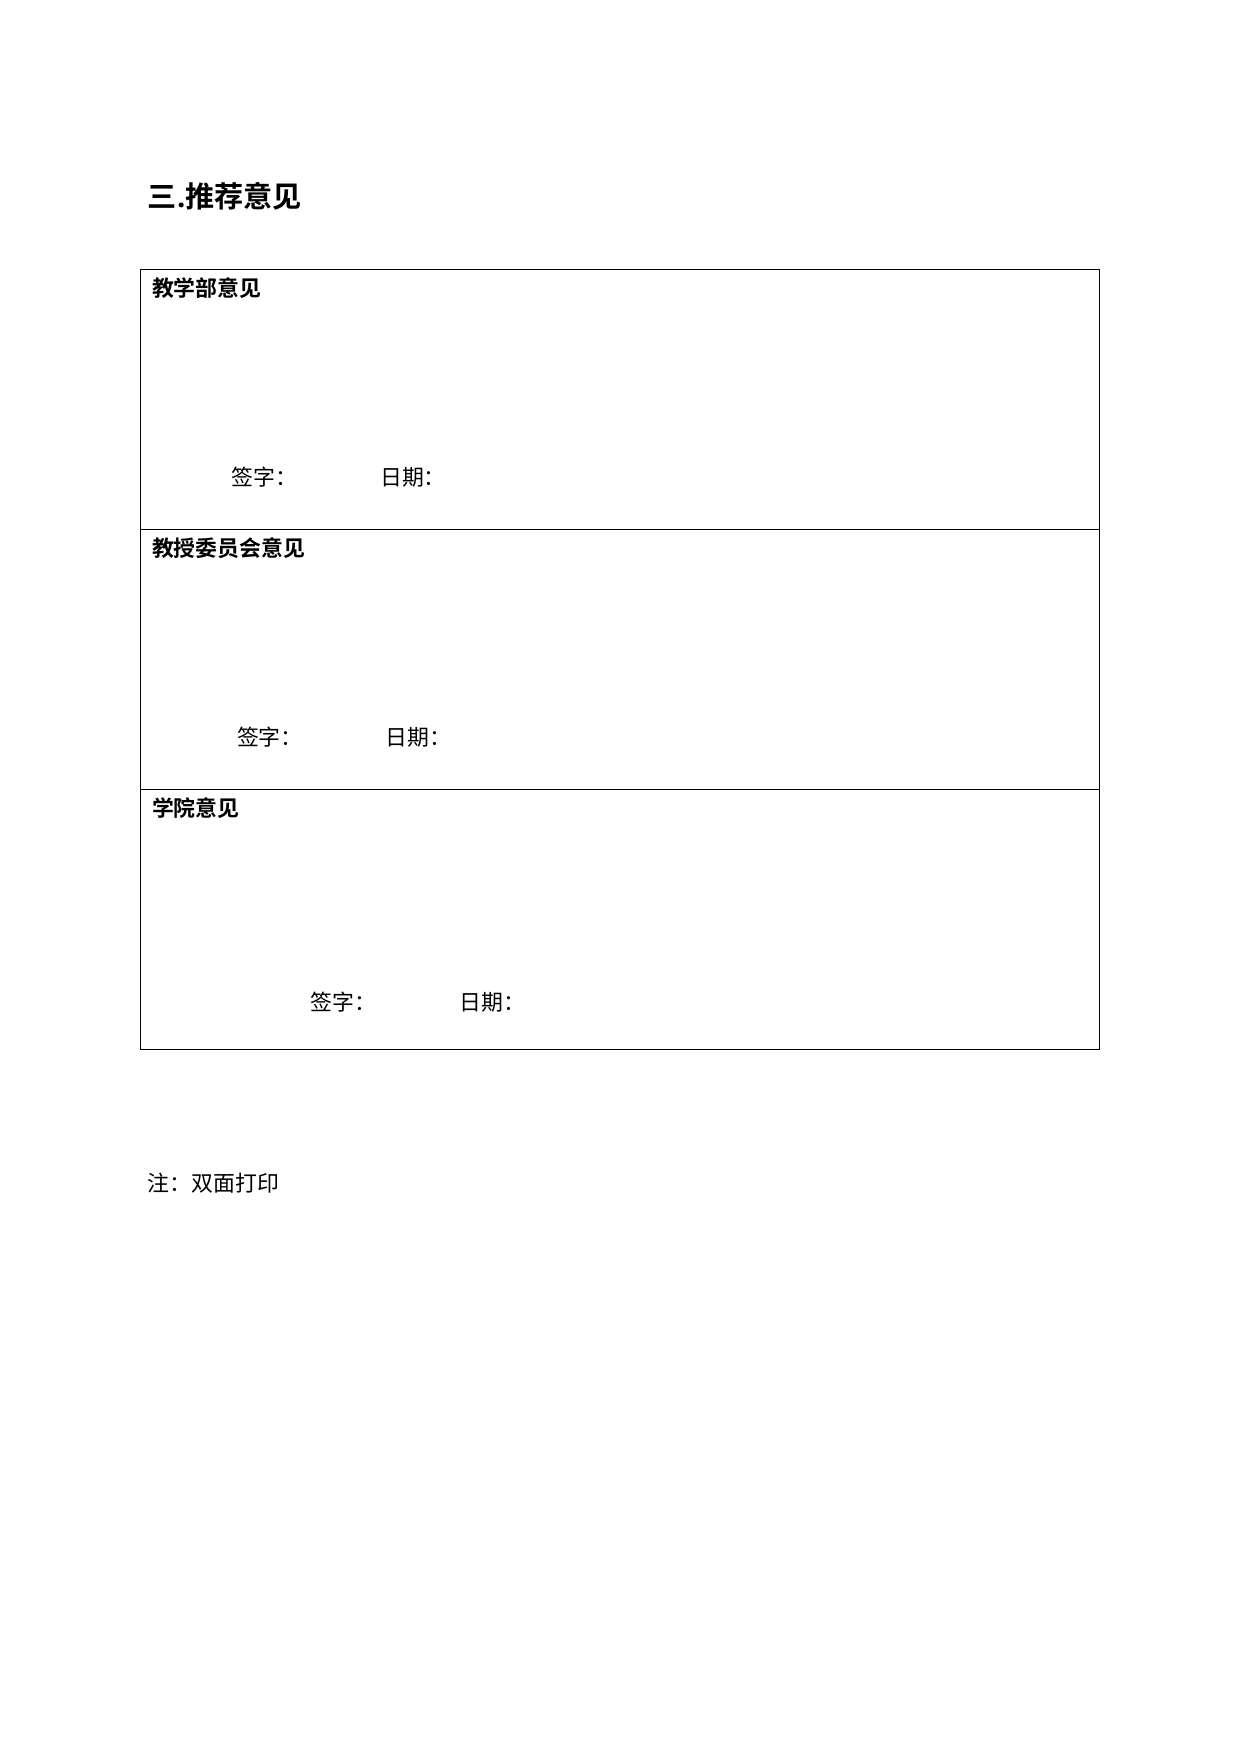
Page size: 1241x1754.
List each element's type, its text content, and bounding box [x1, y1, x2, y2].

text 注：双面打印 [148, 1166, 1090, 1198]
table_cell 教授委员会意见 签字： 日期： [141, 530, 1099, 789]
text 三.推荐意见 [148, 162, 1165, 227]
table_header 教学部意见 签字： 日期： [141, 270, 1099, 529]
table_cell 学院意见 签字： 日期： [141, 790, 1099, 1049]
